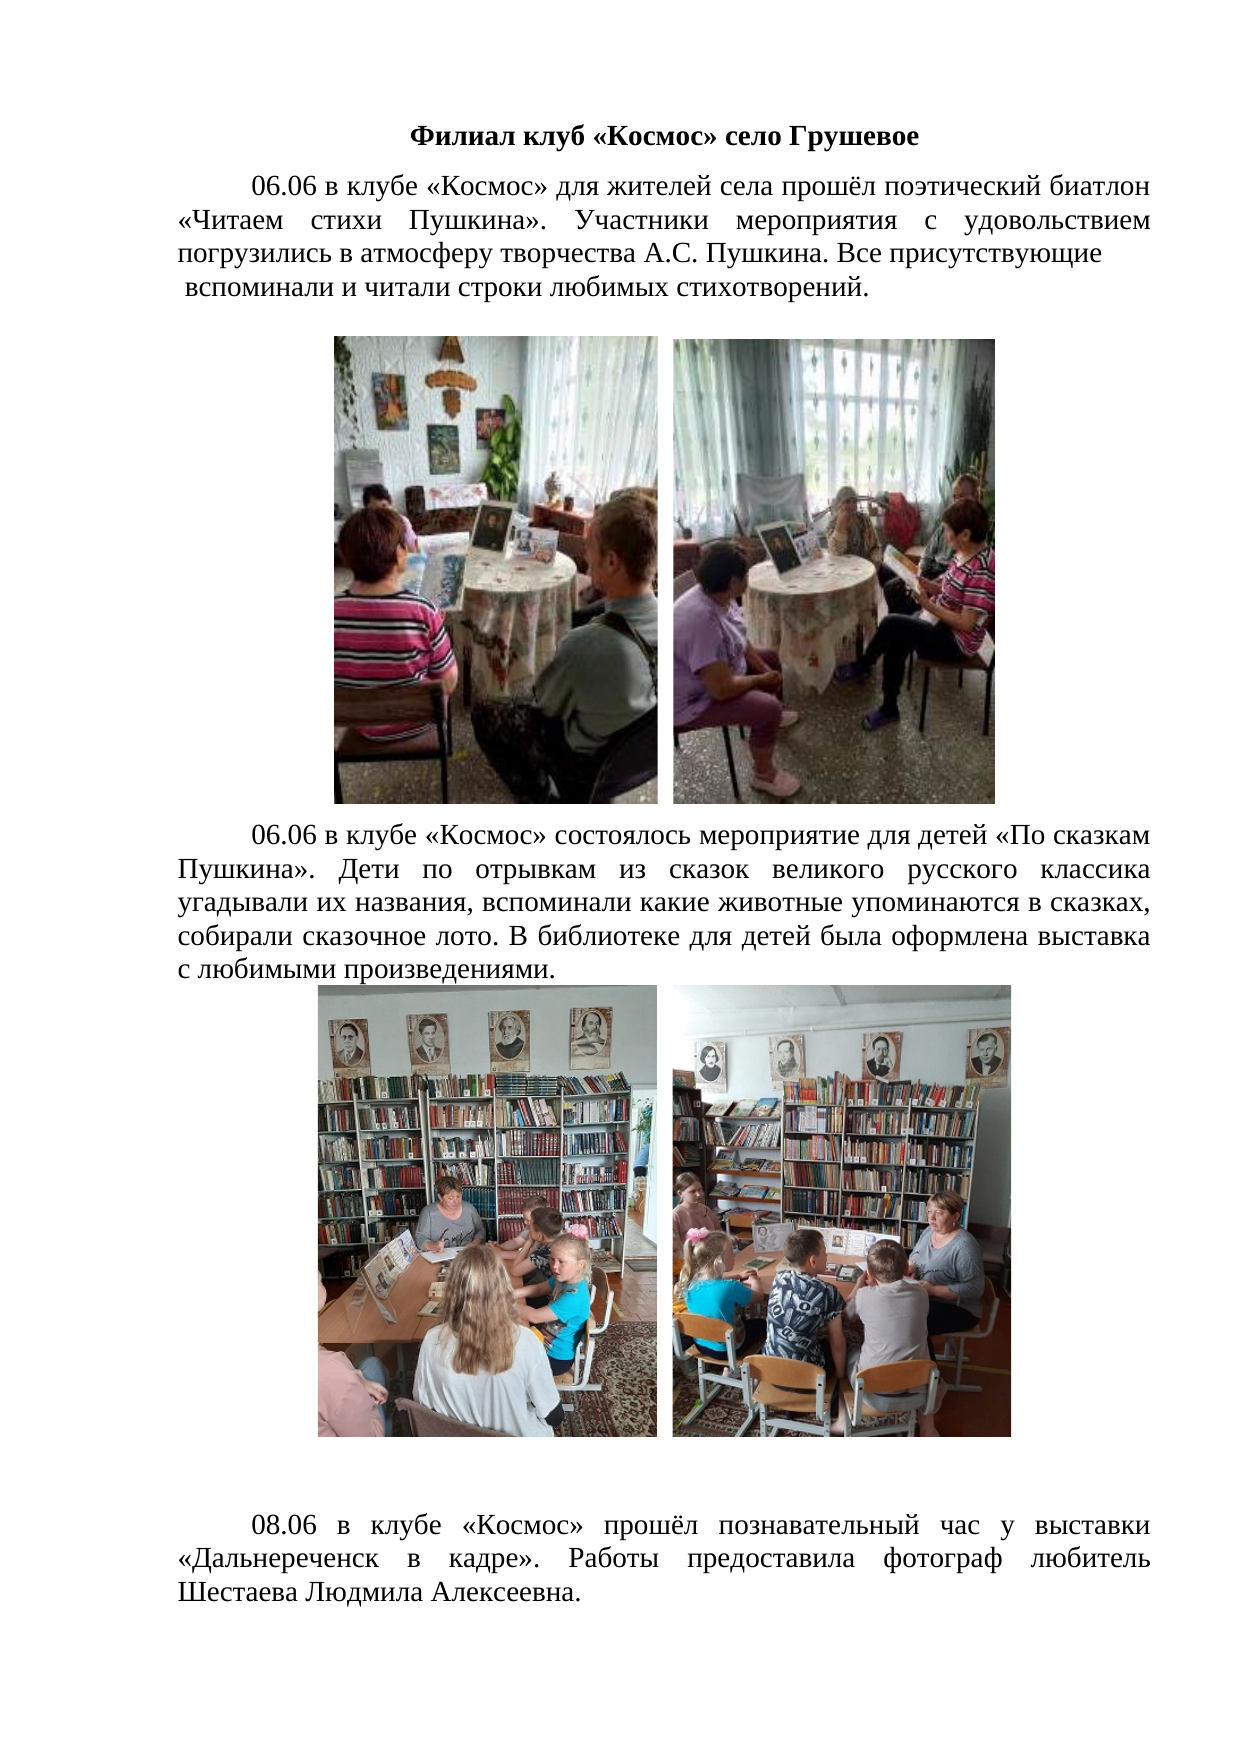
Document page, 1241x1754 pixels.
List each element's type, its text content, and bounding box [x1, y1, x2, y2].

text 06.06 в клубе «Космос» состоялось мероприятие для детей «По сказкам Пушкина». Дети по отрывкам из сказок великого русского классика угадывали их названия, вспоминали какие животные упоминаются в сказках, собирали сказочное лото. В библиотеке для детей была оформлена выставка с любимыми произведениями. [177, 817, 1152, 985]
picture [334, 336, 658, 804]
picture [673, 339, 995, 804]
text 08.06 в клубе «Космос» прошёл познавательный час у выставки «Дальнереченск в кадре». Работы предоставила фотограф любитель Шестаева Людмила Алексеевна. [177, 1507, 1152, 1608]
text вспоминали и читали строки любимых стихотворений. [177, 269, 1152, 303]
picture [317, 985, 657, 1437]
text 06.06 в клубе «Космос» для жителей села прошёл поэтический биатлон «Читаем стихи Пушкина». Участники мероприятия с удовольствием погрузились в атмосферу творчества А.С. Пушкина. Все присутствующие [177, 168, 1152, 269]
picture [672, 985, 1012, 1437]
text Филиал клуб «Космос» село Грушевое [177, 118, 1152, 152]
